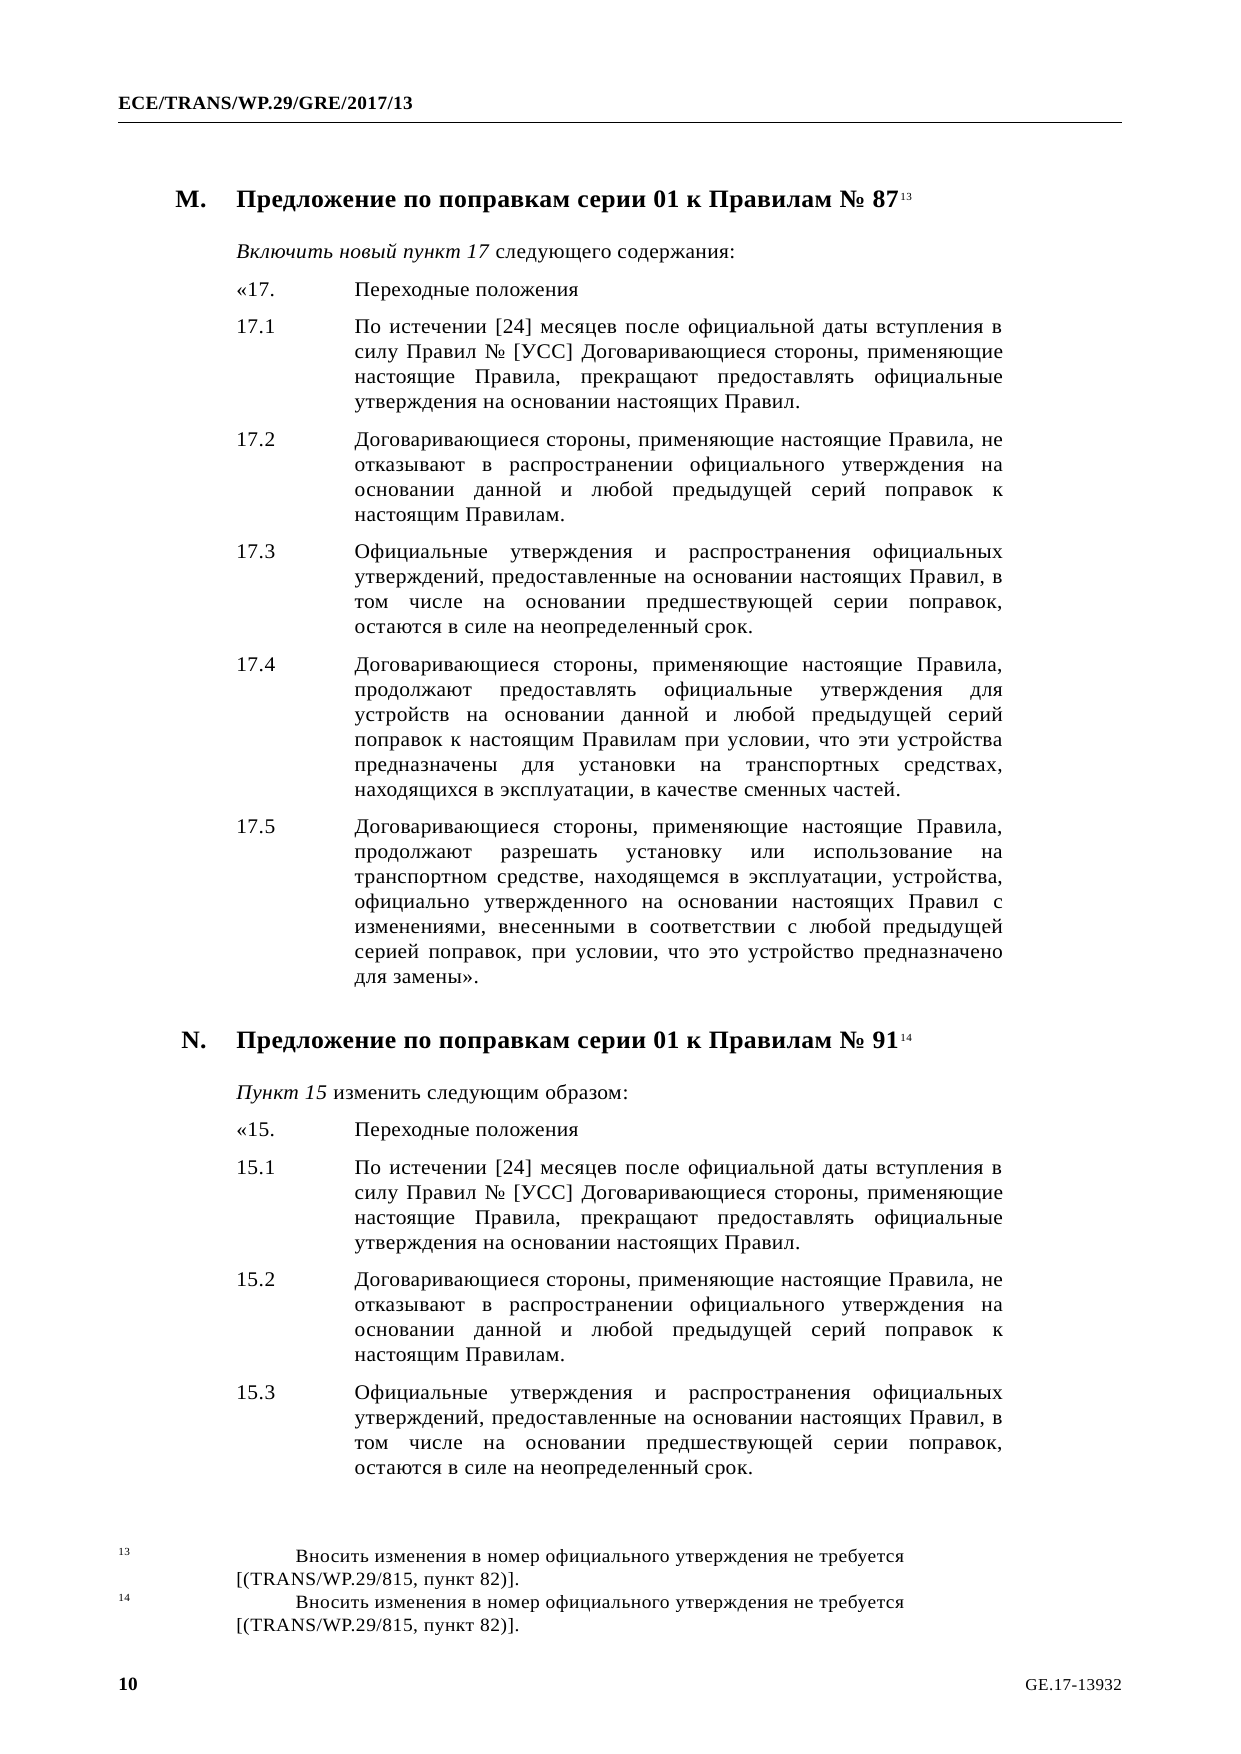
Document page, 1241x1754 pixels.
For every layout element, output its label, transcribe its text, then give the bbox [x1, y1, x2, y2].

text 17.3 Официальные утверждения и распространения официальных утверждений, предоставленные на основании настоящих Правил, в том числе на основании предшествующей серии поправок, остаются в силе на неопределенный срок. [236, 538, 1004, 638]
text 15.2 Договаривающиеся стороны, применяющие настоящие Правила, не отказывают в распространении официального утверждения на основании данной и любой предыдущей серий поправок к настоящим Правилам. [236, 1266, 1004, 1366]
text M. Предложение по поправкам серии 01 к Правилам № 87 [118, 185, 1004, 213]
text 17.2 Договаривающиеся стороны, применяющие настоящие Правила, не отказывают в распространении официального утверждения на основании данной и любой предыдущей серий поправок к настоящим Правилам. [236, 426, 1004, 526]
text Пункт 15 изменить следующим образом: [236, 1079, 1004, 1104]
text 17.5 Договаривающиеся стороны, применяющие настоящие Правила, продолжают разрешать установку или использование на транспортном средстве, находящемся в эксплуатации, устройства, официально утвержденного на основании настоящих Правил с изменениями, внесенными в соответствии с любой предыдущей серией поправок, при условии, что это устройство предназначено для замены». [236, 813, 1004, 988]
text «15. Переходные положения [236, 1116, 1004, 1141]
text 17.1 По истечении [24] месяцев после официальной даты вступления в силу Правил № [УСС] Договаривающиеся стороны, применяющие настоящие Правила, прекращают предоставлять официальные утверждения на основании настоящих Правил. [236, 313, 1004, 413]
text Включить новый пункт 17 следующего содержания: [236, 238, 1004, 263]
text 15.3 Официальные утверждения и распространения официальных утверждений, предоставленные на основании настоящих Правил, в том числе на основании предшествующей серии поправок, остаются в силе на неопределенный срок. [236, 1379, 1004, 1479]
text N. Предложение по поправкам серии 01 к Правилам № 91 [118, 1026, 1004, 1054]
text 15.1 По истечении [24] месяцев после официальной даты вступления в силу Правил № [УСС] Договаривающиеся стороны, применяющие настоящие Правила, прекращают предоставлять официальные утверждения на основании настоящих Правил. [236, 1154, 1004, 1254]
text 17.4 Договаривающиеся стороны, применяющие настоящие Правила, продолжают предоставлять официальные утверждения для устройств на основании данной и любой предыдущей серий поправок к настоящим Правилам при условии, что эти устройства предназначены для установки на транспортных средствах, находящихся в эксплуатации, в качестве сменных частей. [236, 651, 1004, 801]
text «17. Переходные положения [236, 276, 1004, 301]
